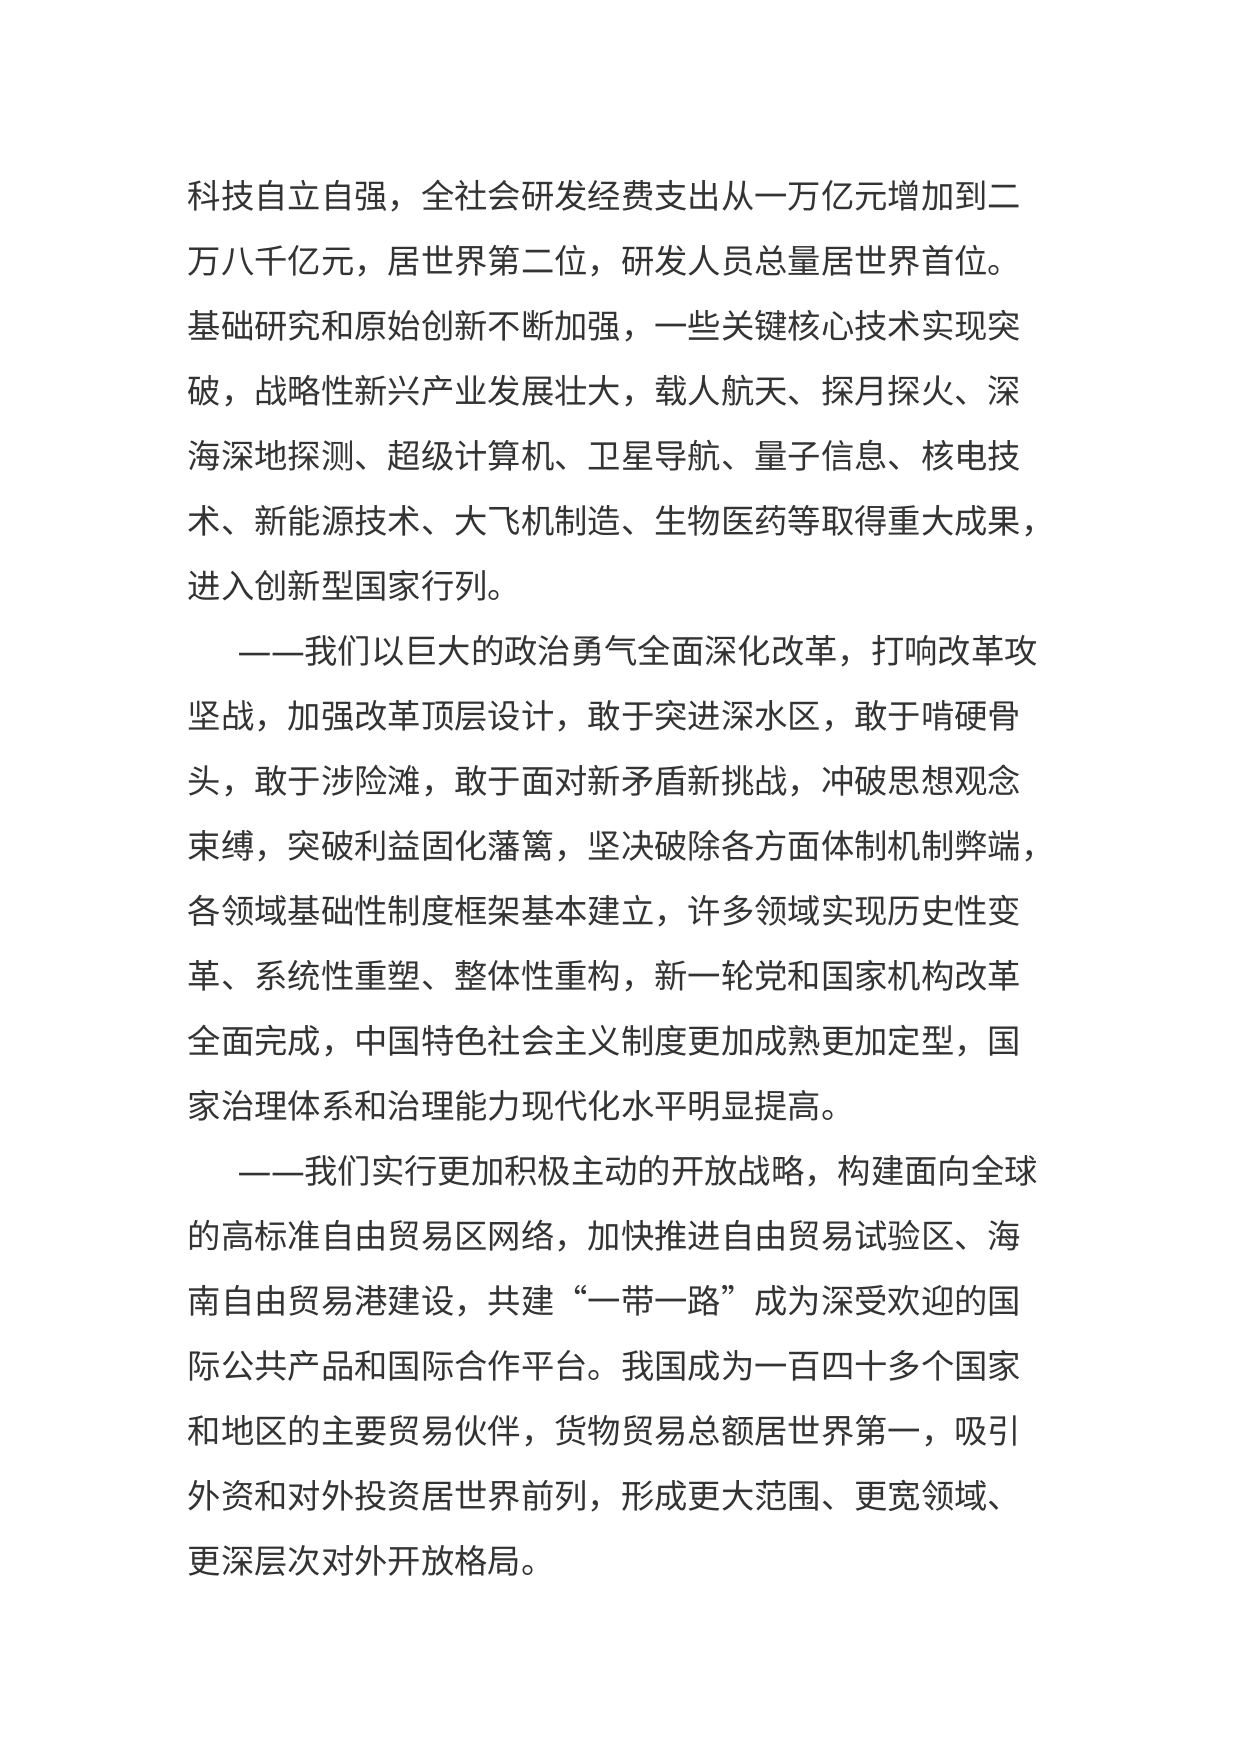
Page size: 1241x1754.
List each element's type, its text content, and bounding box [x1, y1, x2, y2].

text ——我们以巨大的政治勇气全面深化改革，打响改革攻坚战，加强改革顶层设计，敢于突进深水区，敢于啃硬骨头，敢于涉险滩，敢于面对新矛盾新挑战，冲破思想观念束缚，突破利益固化藩篱，坚决破除各方面体制机制弊端，各领域基础性制度框架基本建立，许多领域实现历史性变革、系统性重塑、整体性重构，新一轮党和国家机构改革全面完成，中国特色社会主义制度更加成熟更加定型，国家治理体系和治理能力现代化水平明显提高。 [187, 617, 1053, 1137]
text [187, 162, 1053, 617]
text ——我们实行更加积极主动的开放战略，构建面向全球的高标准自由贸易区网络，加快推进自由贸易试验区、海南自由贸易港建设，共建“一带一路”成为深受欢迎的国际公共产品和国际合作平台。我国成为一百四十多个国家和地区的主要贸易伙伴，货物贸易总额居世界第一，吸引外资和对外投资居世界前列，形成更大范围、更宽领域、更深层次对外开放格局。 [187, 1137, 1053, 1592]
